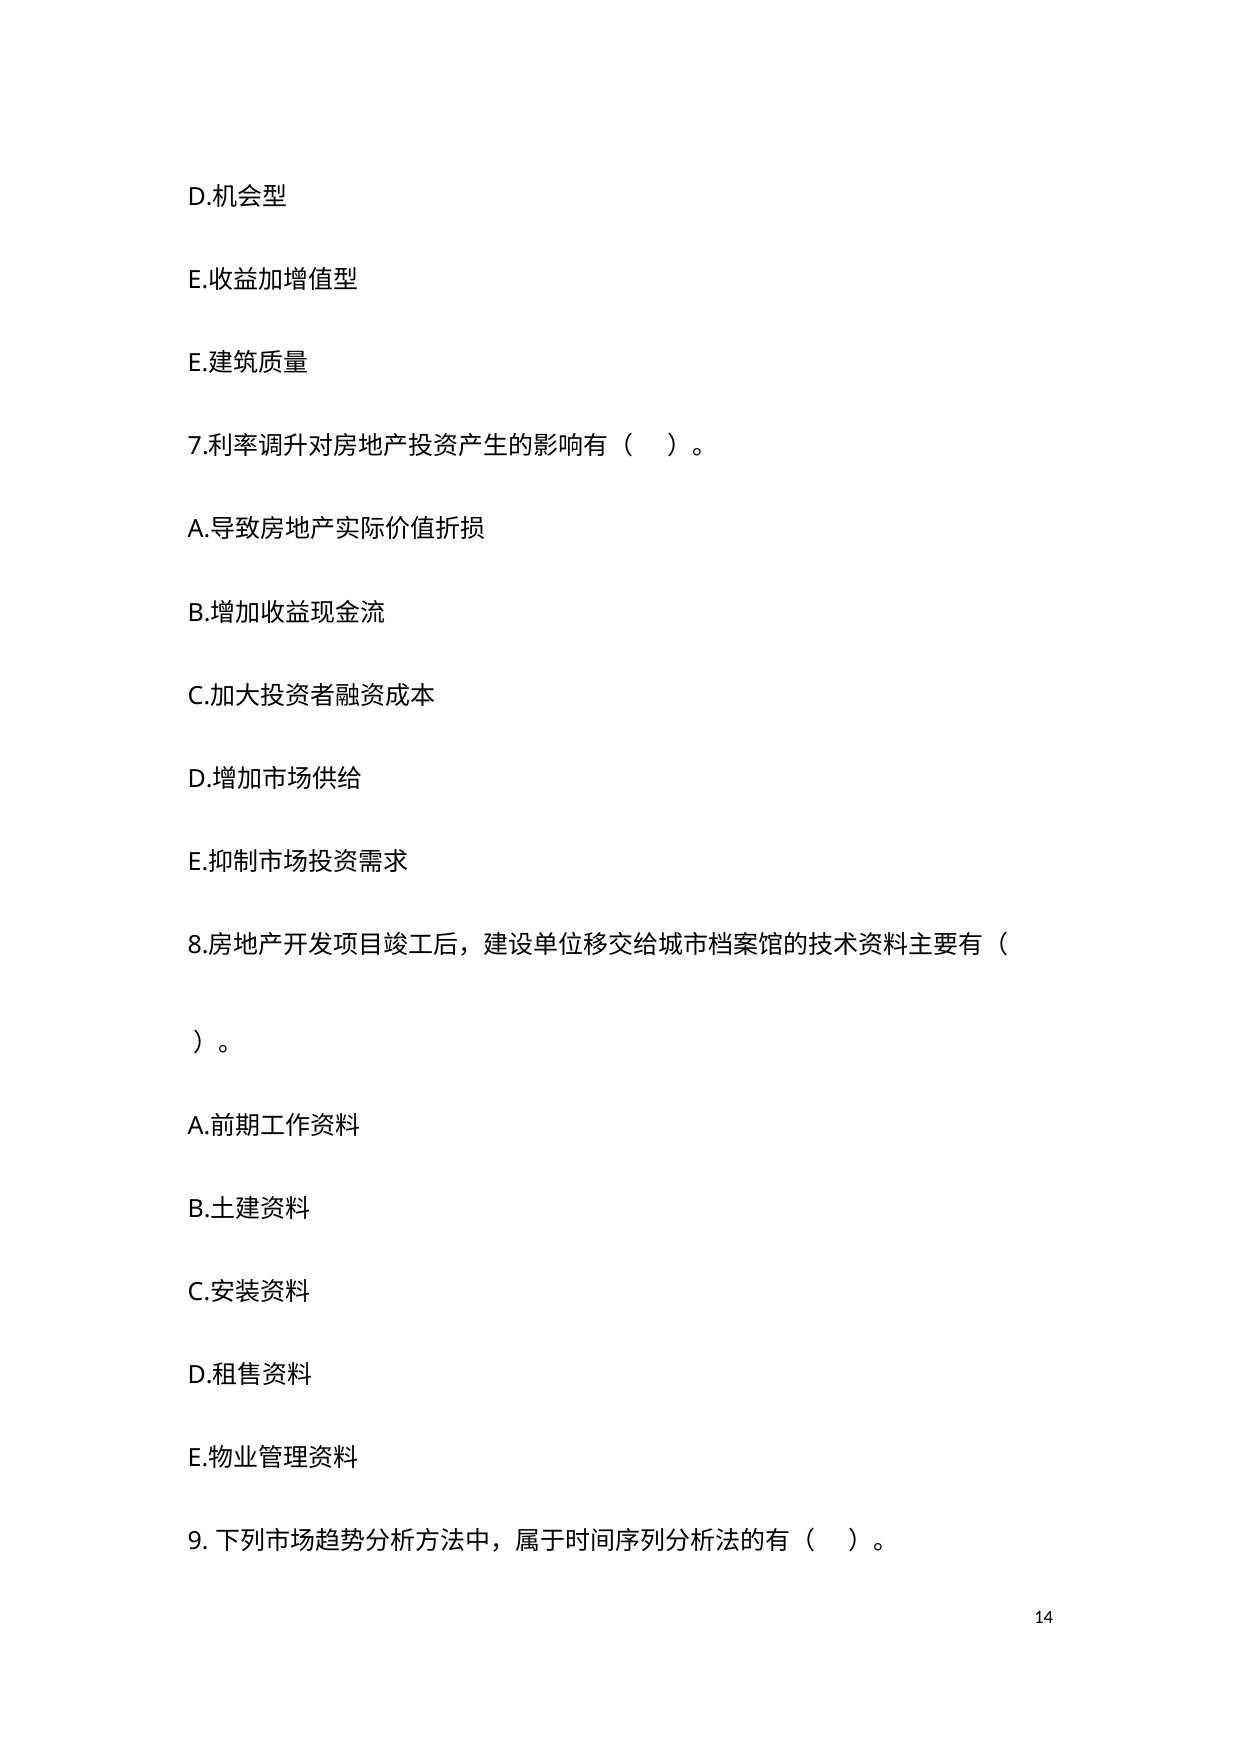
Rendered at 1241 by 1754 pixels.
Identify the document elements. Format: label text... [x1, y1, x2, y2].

text D.机会型 [187, 162, 1053, 227]
text B.土建资料 [187, 1174, 1053, 1239]
text D.增加市场供给 [187, 744, 1053, 809]
text E.抑制市场投资需求 [187, 827, 1053, 892]
text E.建筑质量 [187, 328, 1053, 393]
text D.租售资料 [187, 1340, 1053, 1405]
text A.前期工作资料 [187, 1091, 1053, 1156]
text A.导致房地产实际价值折损 [187, 494, 1053, 559]
text E.收益加增值型 [187, 245, 1053, 310]
text 7.利率调升对房地产投资产生的影响有（ ）。 [187, 411, 1053, 476]
text E.物业管理资料 [187, 1423, 1053, 1488]
text C.加大投资者融资成本 [187, 661, 1053, 726]
text C.安装资料 [187, 1257, 1053, 1322]
text 9. 下列市场趋势分析方法中，属于时间序列分析法的有（ ）。 [187, 1506, 1053, 1571]
text B.增加收益现金流 [187, 578, 1053, 643]
text 8.房地产开发项目竣工后，建设单位移交给城市档案馆的技术资料主要有（ ）。 [187, 910, 1053, 1073]
